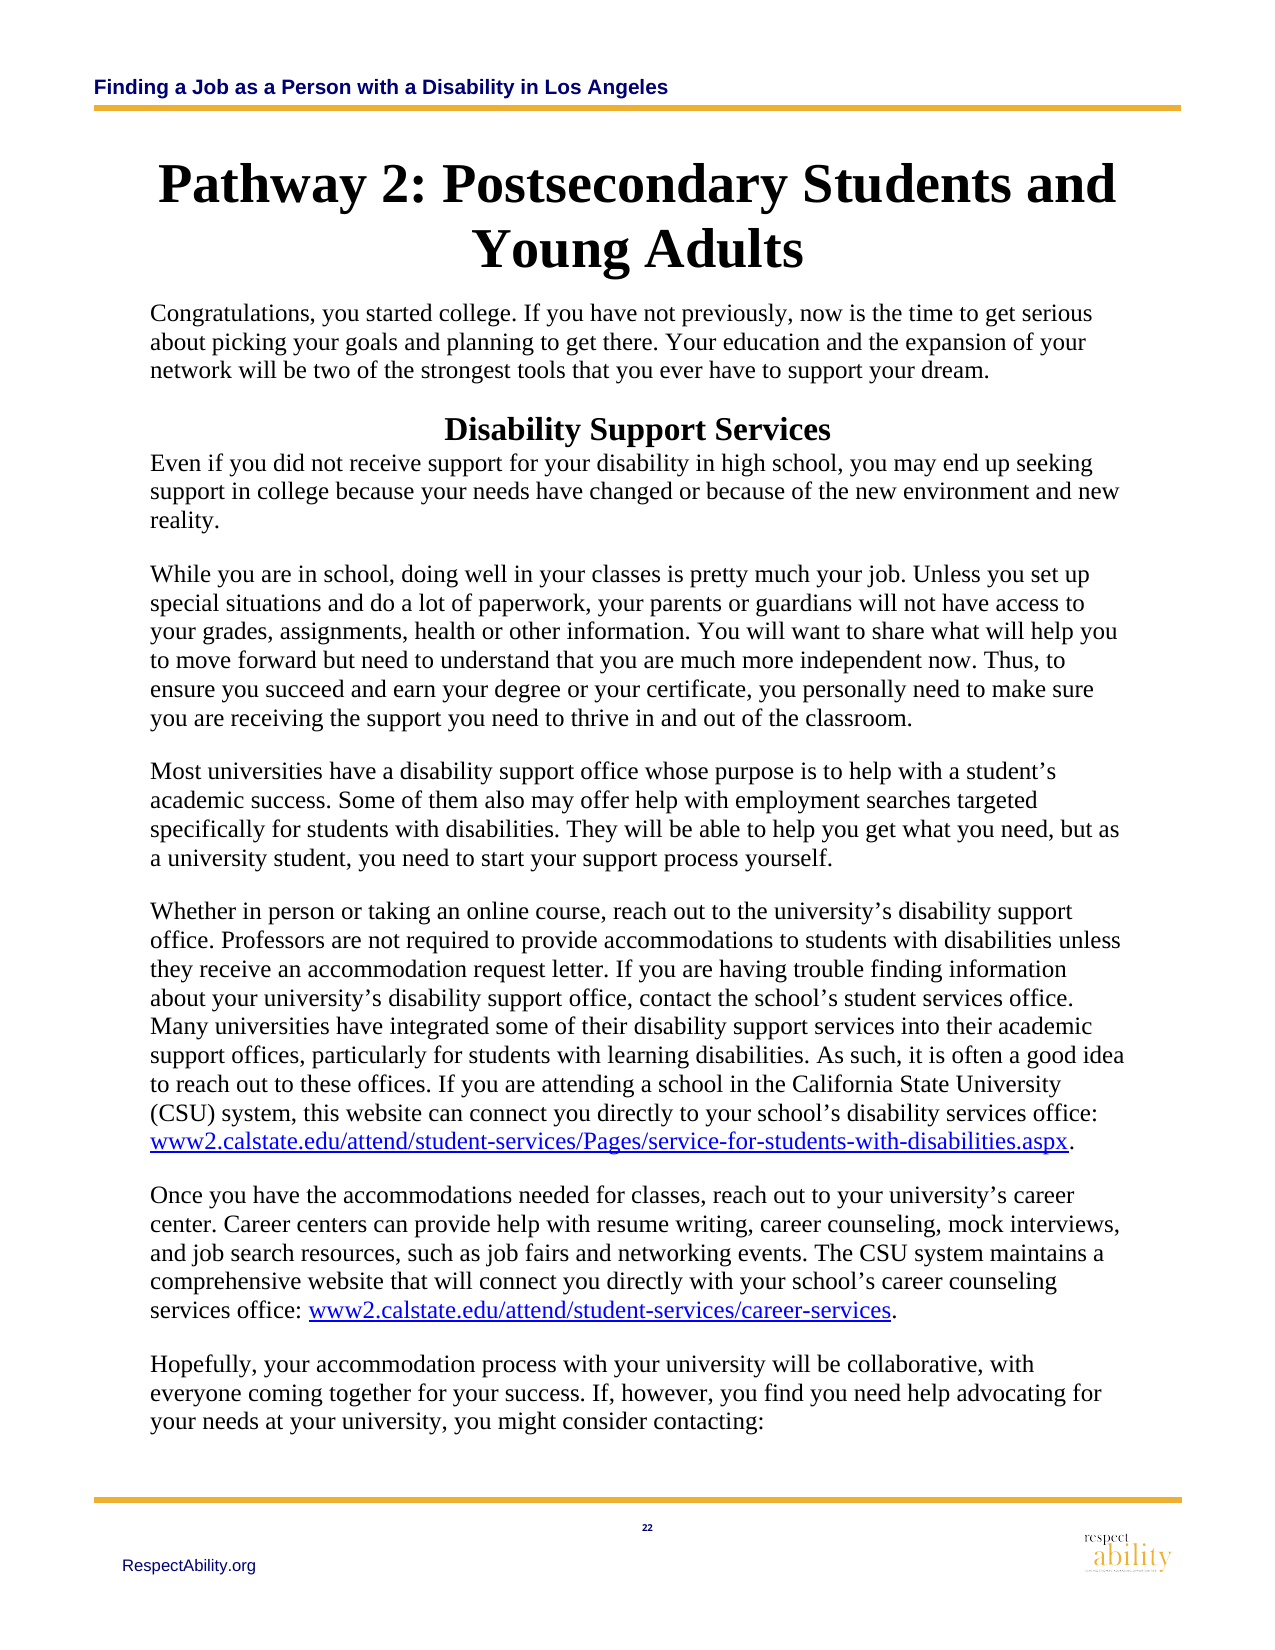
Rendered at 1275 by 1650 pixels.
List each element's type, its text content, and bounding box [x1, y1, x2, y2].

text Congratulations, you started college. If you have not previously, now is the time to get serious about picking your goals and planning to get there. Your education and the expansion of your network will be two of the strongest tools that you ever have to support your dream. [150, 298, 1125, 384]
text Whether in person or taking an online course, reach out to the university’s disability support office. Professors are not required to provide accommodations to students with disabilities unless they receive an accommodation request letter. If you are having trouble finding information about your university’s disability support office, contact the school’s student services office. Many universities have integrated some of their disability support services into their academic support offices, particularly for students with learning disabilities. As such, it is often a good idea to reach out to these offices. If you are attending a school in the California State University (CSU) system, this website can connect you directly to your school’s disability services office: www2.calstate.edu/attend/student-services/Pages/service-for-students-with-disabilities.aspx. [150, 896, 1125, 1155]
text While you are in school, doing well in your classes is pretty much your job. Unless you set up special situations and do a lot of paperwork, your parents or guardians will not have access to your grades, assignments, health or other information. You will want to share what will help you to move forward but need to understand that you are much more independent now. Thus, to ensure you succeed and earn your degree or your certificate, you personally need to make sure you are receiving the support you need to thrive in and out of the classroom. [150, 559, 1125, 731]
text Most universities have a disability support office whose purpose is to help with a student’s academic success. Some of them also may offer help with employment searches targeted specifically for students with disabilities. They will be able to help you get what you need, but as a university student, you need to start your support process yourself. [150, 756, 1125, 871]
subtitle Pathway 2: Postsecondary Students and Young Adults [150, 150, 1125, 279]
subtitle Disability Support Services [150, 409, 1125, 448]
picture [1084, 1533, 1172, 1572]
text Once you have the accommodations needed for classes, reach out to your university’s career center. Career centers can provide help with resume writing, career counseling, mock interviews, and job search resources, such as job fairs and networking events. The CSU system maintains a comprehensive website that will connect you directly with your school’s career counseling services office: www2.calstate.edu/attend/student-services/career-services. [150, 1180, 1125, 1324]
text Even if you did not receive support for your disability in high school, you may end up seeking support in college because your needs have changed or because of the new environment and new reality. [150, 448, 1125, 534]
list Hopefully, your accommodation process with your university will be collaborative, with everyone coming together for your success. If, however, you find you need help advocating for your needs at your university, you might consider contacting: [150, 1349, 1125, 1435]
